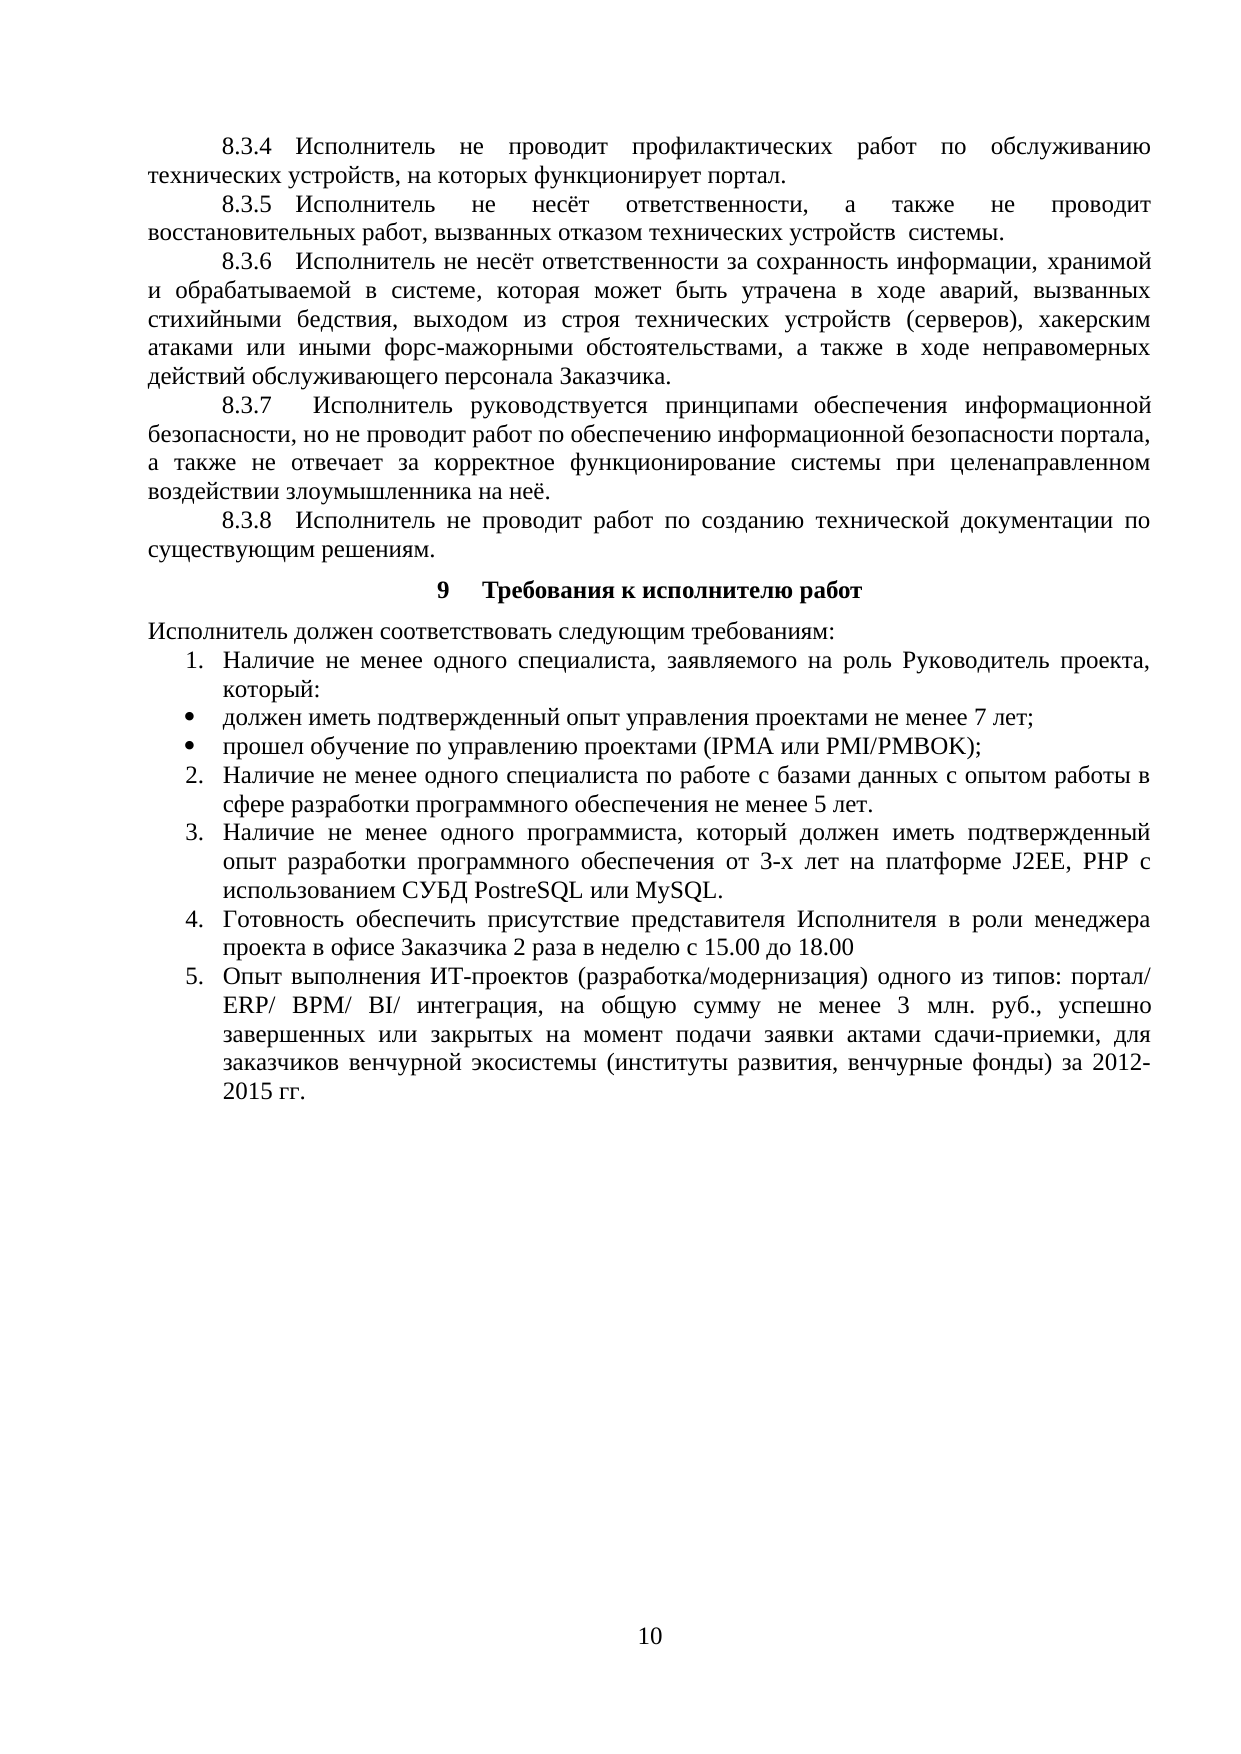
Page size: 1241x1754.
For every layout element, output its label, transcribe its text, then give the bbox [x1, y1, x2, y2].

list прошел обучение по управлению проектами (IPMA или PMI/PMBOK); [185, 731, 1152, 760]
list Наличие не менее одного специалиста по работе с базами данных с опытом работы в сфере разработки программного обеспечения не менее 5 лет. [185, 760, 1152, 817]
text Исполнитель должен соответствовать следующим требованиям: [148, 616, 1152, 645]
list Наличие не менее одного программиста, который должен иметь подтвержденный опыт разработки программного обеспечения от 3-х лет на платформе J2EE, PHP с использованием СУБД PostreSQL или MySQL. [185, 817, 1152, 904]
subtitle Исполнитель не проводит профилактических работ по обслуживанию технических устройств, на которых функционирует портал. [148, 131, 1152, 189]
list Наличие не менее одного специалиста, заявляемого на роль Руководитель проекта, который: [185, 645, 1152, 702]
list Опыт выполнения ИТ-проектов (разработка/модернизация) одного из типов: портал/ ERP/ BPM/ BI/ интеграция, на общую сумму не менее 3 млн. руб., успешно завершенных или закрытых на момент подачи заявки актами сдачи-приемки, для заказчиков венчурной экосистемы (институты развития, венчурные фонды) за 2012-2015 гг. [185, 961, 1152, 1105]
subtitle Исполнитель руководствуется принципами обеспечения информационной безопасности, но не проводит работ по обеспечению информационной безопасности портала, а также не отвечает за корректное функционирование системы при целенаправленном воздействии злоумышленника на неё. [148, 390, 1152, 505]
subtitle Исполнитель не проводит работ по созданию технической документации по существующим решениям. [148, 505, 1152, 562]
list должен иметь подтвержденный опыт управления проектами не менее 7 лет; [185, 702, 1152, 731]
subtitle Исполнитель не несёт ответственности, а также не проводит восстановительных работ, вызванных отказом технических устройств системы. [148, 189, 1152, 246]
subtitle Требования к исполнителю работ [148, 575, 1152, 604]
list Готовность обеспечить присутствие представителя Исполнителя в роли менеджера проекта в офисе Заказчика 2 раза в неделю с 15.00 до 18.00 [185, 904, 1152, 961]
subtitle Исполнитель не несёт ответственности за сохранность информации, хранимой и обрабатываемой в системе, которая может быть утрачена в ходе аварий, вызванных стихийными бедствия, выходом из строя технических устройств (серверов), хакерским атаками или иными форс-мажорными обстоятельствами, а также в ходе неправомерных действий обслуживающего персонала Заказчика. [148, 246, 1152, 390]
